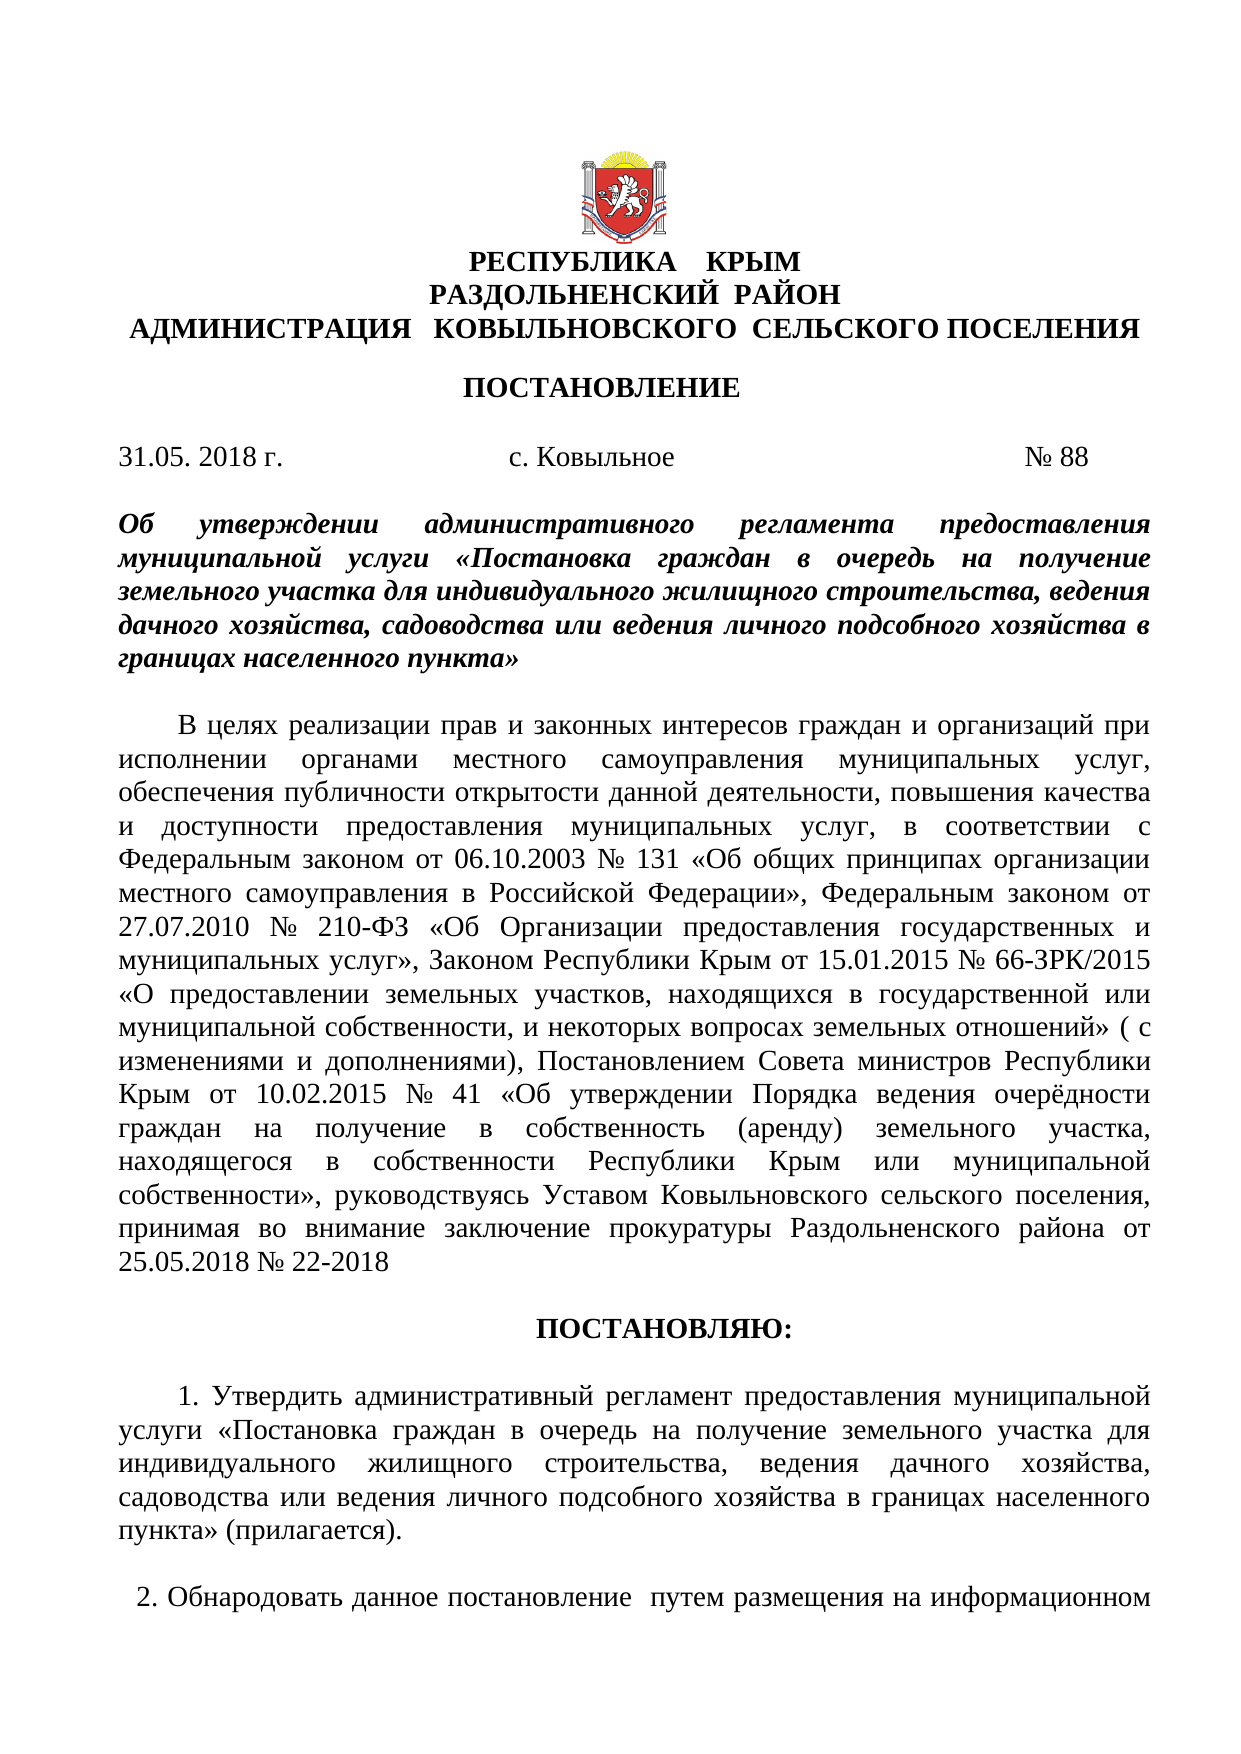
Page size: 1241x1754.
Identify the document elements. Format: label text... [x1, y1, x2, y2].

text ПОСТАНОВЛЯЮ: [118, 1311, 1152, 1345]
text 1. Утвердить административный регламент предоставления муниципальной услуги «Постановка граждан в очередь на получение земельного участка для индивидуального жилищного строительства, ведения дачного хозяйства, садоводства или ведения личного подсобного хозяйства в границах населенного пункта» (прилагается). [118, 1378, 1152, 1546]
text Об утверждении административного регламента предоставления муниципальной услуги «Постановка граждан в очередь на получение земельного участка для индивидуального жилищного строительства, ведения дачного хозяйства, садоводства или ведения личного подсобного хозяйства в границах населенного пункта» [118, 506, 1152, 674]
text В целях реализации прав и законных интересов граждан и организаций при исполнении органами местного самоуправления муниципальных услуг, обеспечения публичности открытости данной деятельности, повышения качества и доступности предоставления муниципальных услуг, в соответствии с Федеральным законом от 06.10.2003 № 131 «Об общих принципах организации местного самоуправления в Российской Федерации», Федеральным законом от 27.07.2010 № 210-ФЗ «Об Организации предоставления государственных и муниципальных услуг», Законом Республики Крым от 15.01.2015 № 66-ЗРК/2015 «О предоставлении земельных участков, находящихся в государственной или муниципальной собственности, и некоторых вопросах земельных отношений» ( с изменениями и дополнениями), Постановлением Совета министров Республики Крым от 10.02.2015 № 41 «Об утверждении Порядка ведения очерёдности граждан на получение в собственность (аренду) земельного участка, находящегося в собственности Республики Крым или муниципальной собственности», руководствуясь Уставом Ковыльновского сельского поселения, принимая во внимание заключение прокуратуры Раздольненского района от 25.05.2018 № 22-2018 [118, 707, 1152, 1278]
picture [581, 151, 667, 244]
text РАЗДОЛЬНЕНСКИЙ РАЙОН [118, 277, 1152, 311]
text АДМИНИСТРАЦИЯ КОВЫЛЬНОВСКОГО СЕЛЬСКОГО ПОСЕЛЕНИЯ [118, 311, 1152, 344]
text РЕСПУБЛИКА КРЫМ [118, 244, 1152, 277]
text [118, 1579, 1152, 1613]
text ПОСТАНОВЛЕНИЕ [118, 371, 1152, 404]
text 31.05. 2018 г. с. Ковыльное № 88 [118, 439, 1152, 473]
